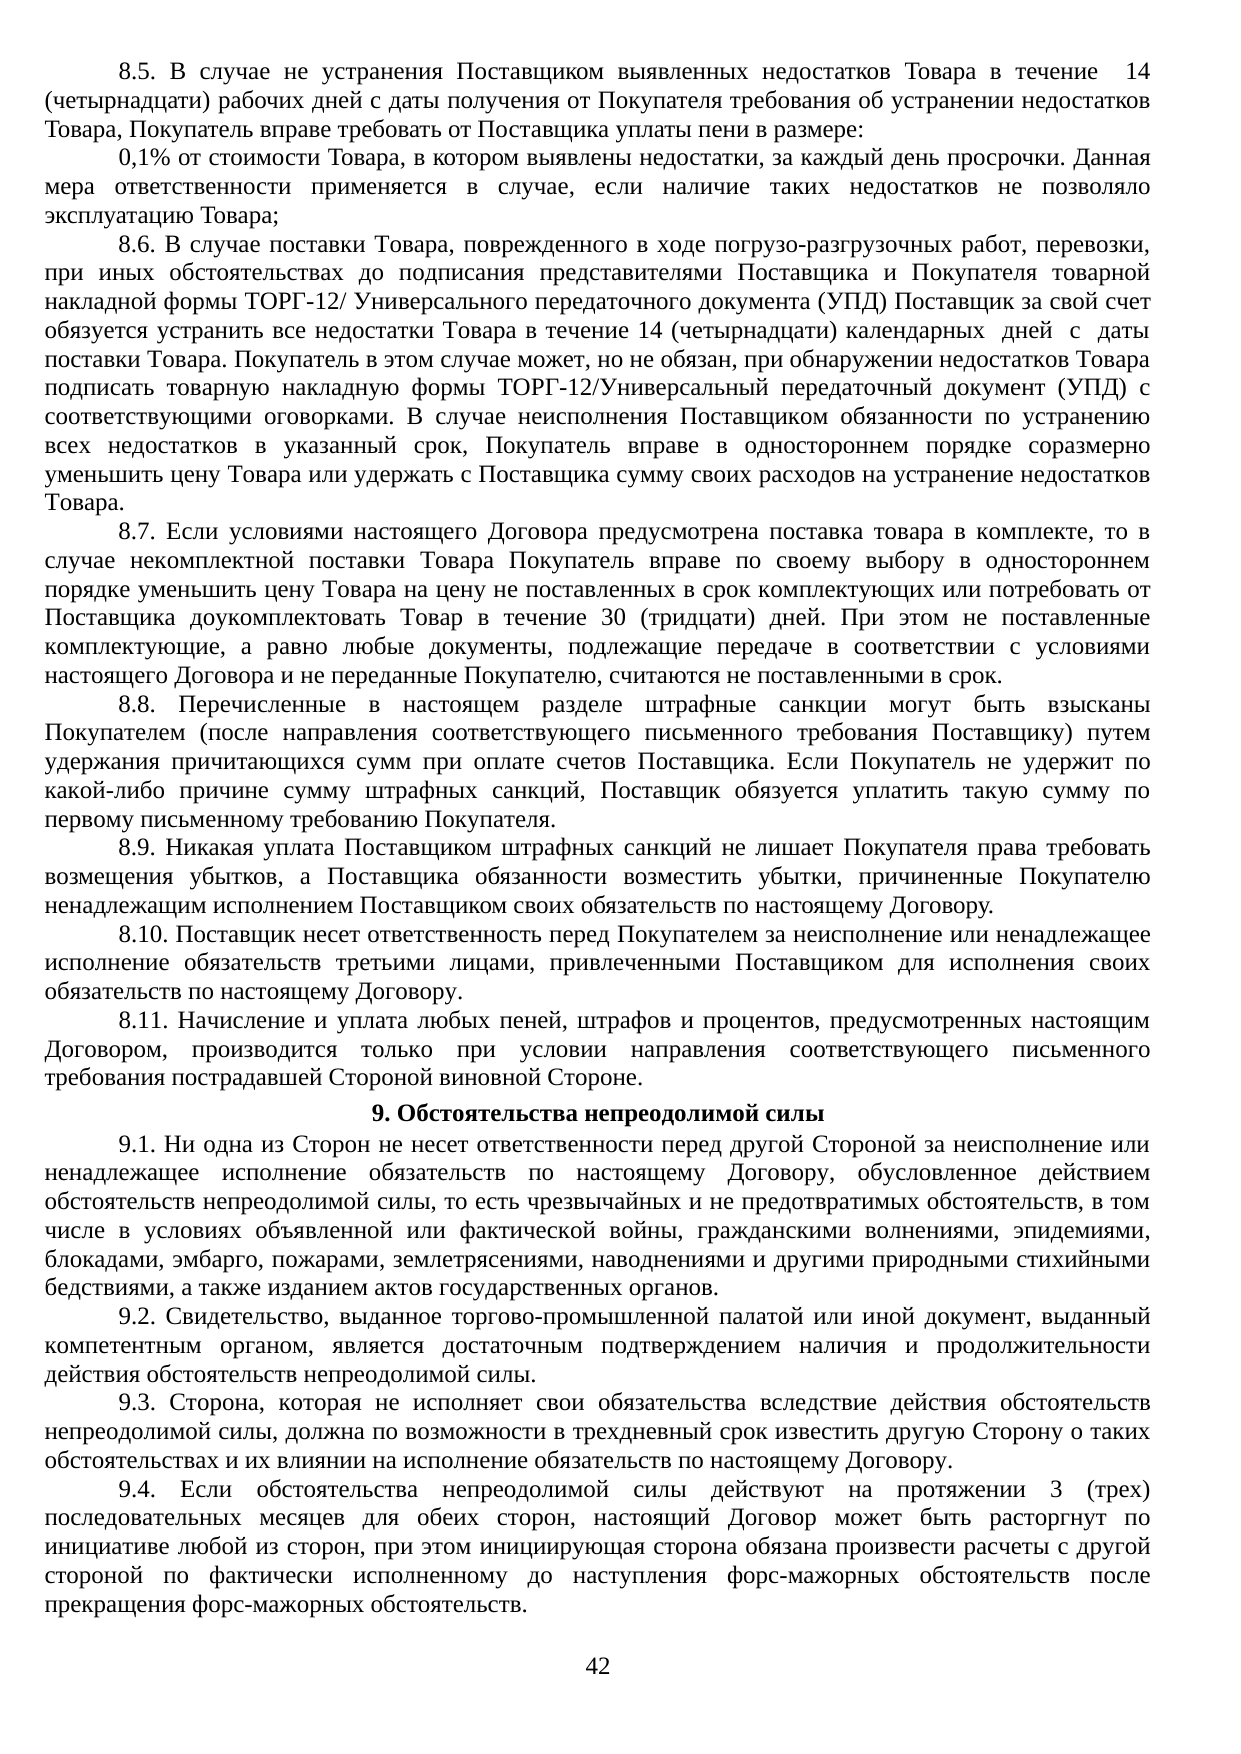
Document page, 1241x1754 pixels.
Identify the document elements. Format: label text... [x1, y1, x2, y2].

text 8.7. Если условиями настоящего Договора предусмотрена поставка товара в комплекте, то в случае некомплектной поставки Товара Покупатель вправе по своему выбору в одностороннем порядке уменьшить цену Товара на цену не поставленных в срок комплектующих или потребовать от Поставщика доукомплектовать Товар в течение 30 (тридцати) дней. При этом не поставленные комплектующие, а равно любые документы, подлежащие передаче в соответствии с условиями настоящего Договора и не переданные Покупателю, считаются не поставленными в срок. [44, 516, 1152, 689]
text 8.10. Поставщик несет ответственность перед Покупателем за неисполнение или ненадлежащее исполнение обязательств третьими лицами, привлеченными Поставщиком для исполнения своих обязательств по настоящему Договору. [44, 919, 1152, 1005]
text 9.1. Ни одна из Сторон не несет ответственности перед другой Стороной за неисполнение или ненадлежащее исполнение обязательств по настоящему Договору, обусловленное действием обстоятельств непреодолимой силы, то есть чрезвычайных и не предотвратимых обстоятельств, в том числе в условиях объявленной или фактической войны, гражданскими волнениями, эпидемиями, блокадами, эмбарго, пожарами, землетрясениями, наводнениями и другими природными стихийными бедствиями, а также изданием актов государственных органов. [44, 1129, 1152, 1301]
text 8.5. В случае не устранения Поставщиком выявленных недостатков Товара в течение 14 (четырнадцати) рабочих дней с даты получения от Покупателя требования об устранении недостатков Товара, Покупатель вправе требовать от Поставщика уплаты пени в размере: [44, 56, 1152, 142]
text 0,1% от стоимости Товара, в котором выявлены недостатки, за каждый день просрочки. Данная мера ответственности применяется в случае, если наличие таких недостатков не позволяло эксплуатацию Товара; [44, 142, 1152, 229]
text 8.8. Перечисленные в настоящем разделе штрафные санкции могут быть взысканы Покупателем (после направления соответствующего письменного требования Поставщику) путем удержания причитающихся сумм при оплате счетов Поставщика. Если Покупатель не удержит по какой-либо причине сумму штрафных санкций, Поставщик обязуется уплатить такую сумму по первому письменному требованию Покупателя. [44, 689, 1152, 832]
text 9.2. Свидетельство, выданное торгово-промышленной палатой или иной документ, выданный компетентным органом, является достаточным подтверждением наличия и продолжительности действия обстоятельств непреодолимой силы. [44, 1301, 1152, 1387]
text 8.9. Никакая уплата Поставщиком штрафных санкций не лишает Покупателя права требовать возмещения убытков, а Поставщика обязанности возместить убытки, причиненные Покупателю ненадлежащим исполнением Поставщиком своих обязательств по настоящему Договору. [44, 832, 1152, 919]
text 9.3. Сторона, которая не исполняет свои обязательства вследствие действия обстоятельств непреодолимой силы, должна по возможности в трехдневный срок известить другую Сторону о таких обстоятельствах и их влиянии на исполнение обязательств по настоящему Договору. [44, 1387, 1152, 1474]
text 9. Обстоятельства непреодолимой силы [44, 1091, 1152, 1129]
text 8.11. Начисление и уплата любых пеней, штрафов и процентов, предусмотренных настоящим Договором, производится только при условии направления соответствующего письменного требования пострадавшей Стороной виновной Стороне. [44, 1005, 1152, 1091]
text 9.4. Если обстоятельства непреодолимой силы действуют на протяжении 3 (трех) последовательных месяцев для обеих сторон, настоящий Договор может быть расторгнут по инициативе любой из сторон, при этом инициирующая сторона обязана произвести расчеты с другой стороной по фактически исполненному до наступления форс-мажорных обстоятельств после прекращения форс-мажорных обстоятельств. [44, 1474, 1152, 1617]
text 8.6. В случае поставки Товара, поврежденного в ходе погрузо-разгрузочных работ, перевозки, при иных обстоятельствах до подписания представителями Поставщика и Покупателя товарной накладной формы ТОРГ-12/ Универсального передаточного документа (УПД) Поставщик за свой счет обязуется устранить все недостатки Товара в течение 14 (четырнадцати) календарных дней с даты поставки Товара. Покупатель в этом случае может, но не обязан, при обнаружении недостатков Товара подписать товарную накладную формы ТОРГ-12/Универсальный передаточный документ (УПД) с соответствующими оговорками. В случае неисполнения Поставщиком обязанности по устранению всех недостатков в указанный срок, Покупатель вправе в одностороннем порядке соразмерно уменьшить цену Товара или удержать с Поставщика сумму своих расходов на устранение недостатков Товара. [44, 229, 1152, 516]
